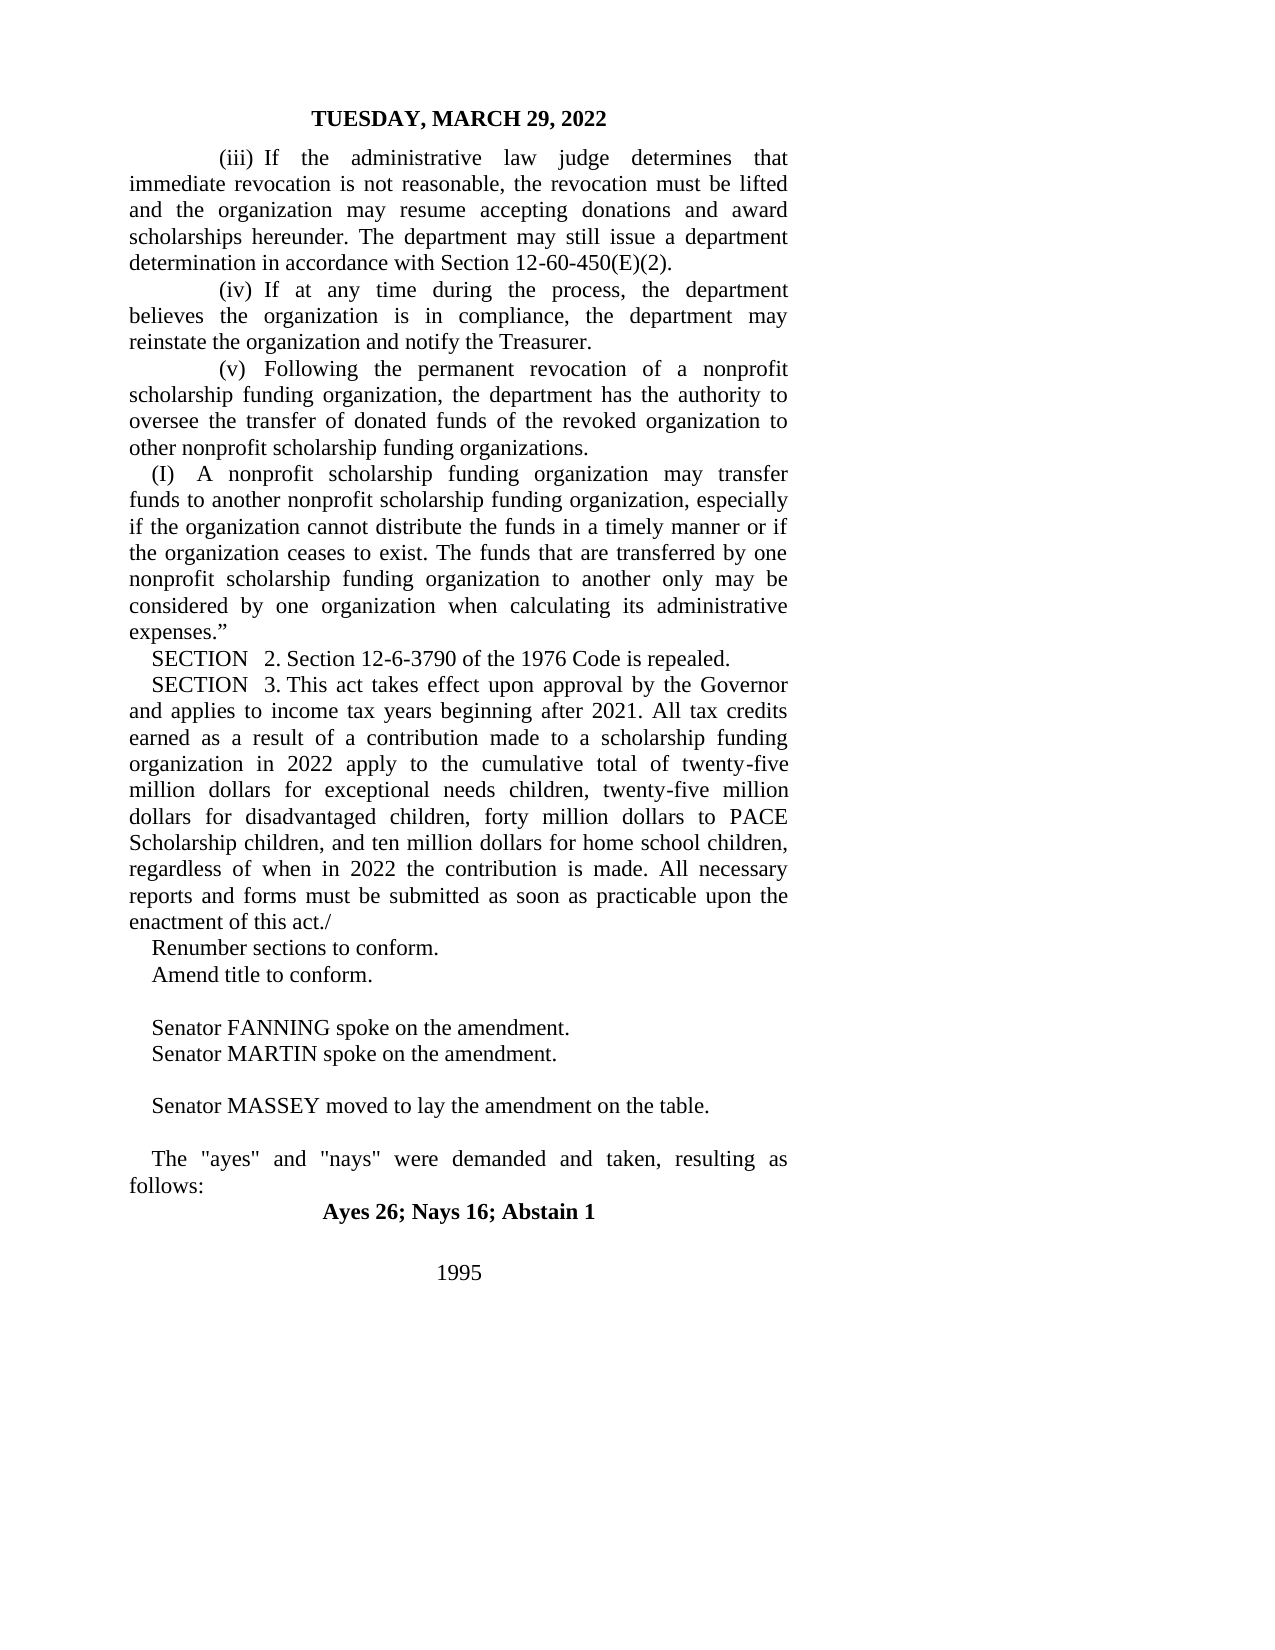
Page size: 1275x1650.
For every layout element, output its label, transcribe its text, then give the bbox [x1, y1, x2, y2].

text The "ayes" and "nays" were demanded and taken, resulting as follows: [129, 1145, 789, 1198]
text Senator MASSEY moved to lay the amendment on the table. [129, 1093, 789, 1119]
text (iii) If the administrative law judge determines that immediate revocation is not reasonable, the revocation must be lifted and the organization may resume accepting donations and award scholarships hereunder. The department may still issue a department determination in accordance with Section 12-60-450(E)(2). [129, 144, 789, 276]
text Senator MARTIN spoke on the amendment. [129, 1040, 789, 1066]
text Amend title to conform. [129, 961, 789, 987]
text SECTION 2. Section 12-6-3790 of the 1976 Code is repealed. [129, 644, 789, 671]
text (I) A nonprofit scholarship funding organization may transfer funds to another nonprofit scholarship funding organization, especially if the organization cannot distribute the funds in a timely manner or if the organization ceases to exist. The funds that are transferred by one nonprofit scholarship funding organization to another only may be considered by one organization when calculating its administrative expenses.” [129, 460, 789, 644]
text Senator FANNING spoke on the amendment. [129, 1013, 789, 1040]
text (v) Following the permanent revocation of a nonprofit scholarship funding organization, the department has the authority to oversee the transfer of donated funds of the revoked organization to other nonprofit scholarship funding organizations. [129, 355, 789, 460]
text Ayes 26; Nays 16; Abstain 1 [129, 1198, 789, 1224]
text SECTION 3. This act takes effect upon approval by the Governor and applies to income tax years beginning after 2021. All tax credits earned as a result of a contribution made to a scholarship funding organization in 2022 apply to the cumulative total of twenty-five million dollars for exceptional needs children, twenty-five million dollars for disadvantaged children, forty million dollars to PACE Scholarship children, and ten million dollars for home school children, regardless of when in 2022 the contribution is made. All necessary reports and forms must be submitted as soon as practicable upon the enactment of this act./ [129, 671, 789, 934]
text (iv) If at any time during the process, the department believes the organization is in compliance, the department may reinstate the organization and notify the Treasurer. [129, 276, 789, 355]
text Renumber sections to conform. [129, 934, 789, 961]
